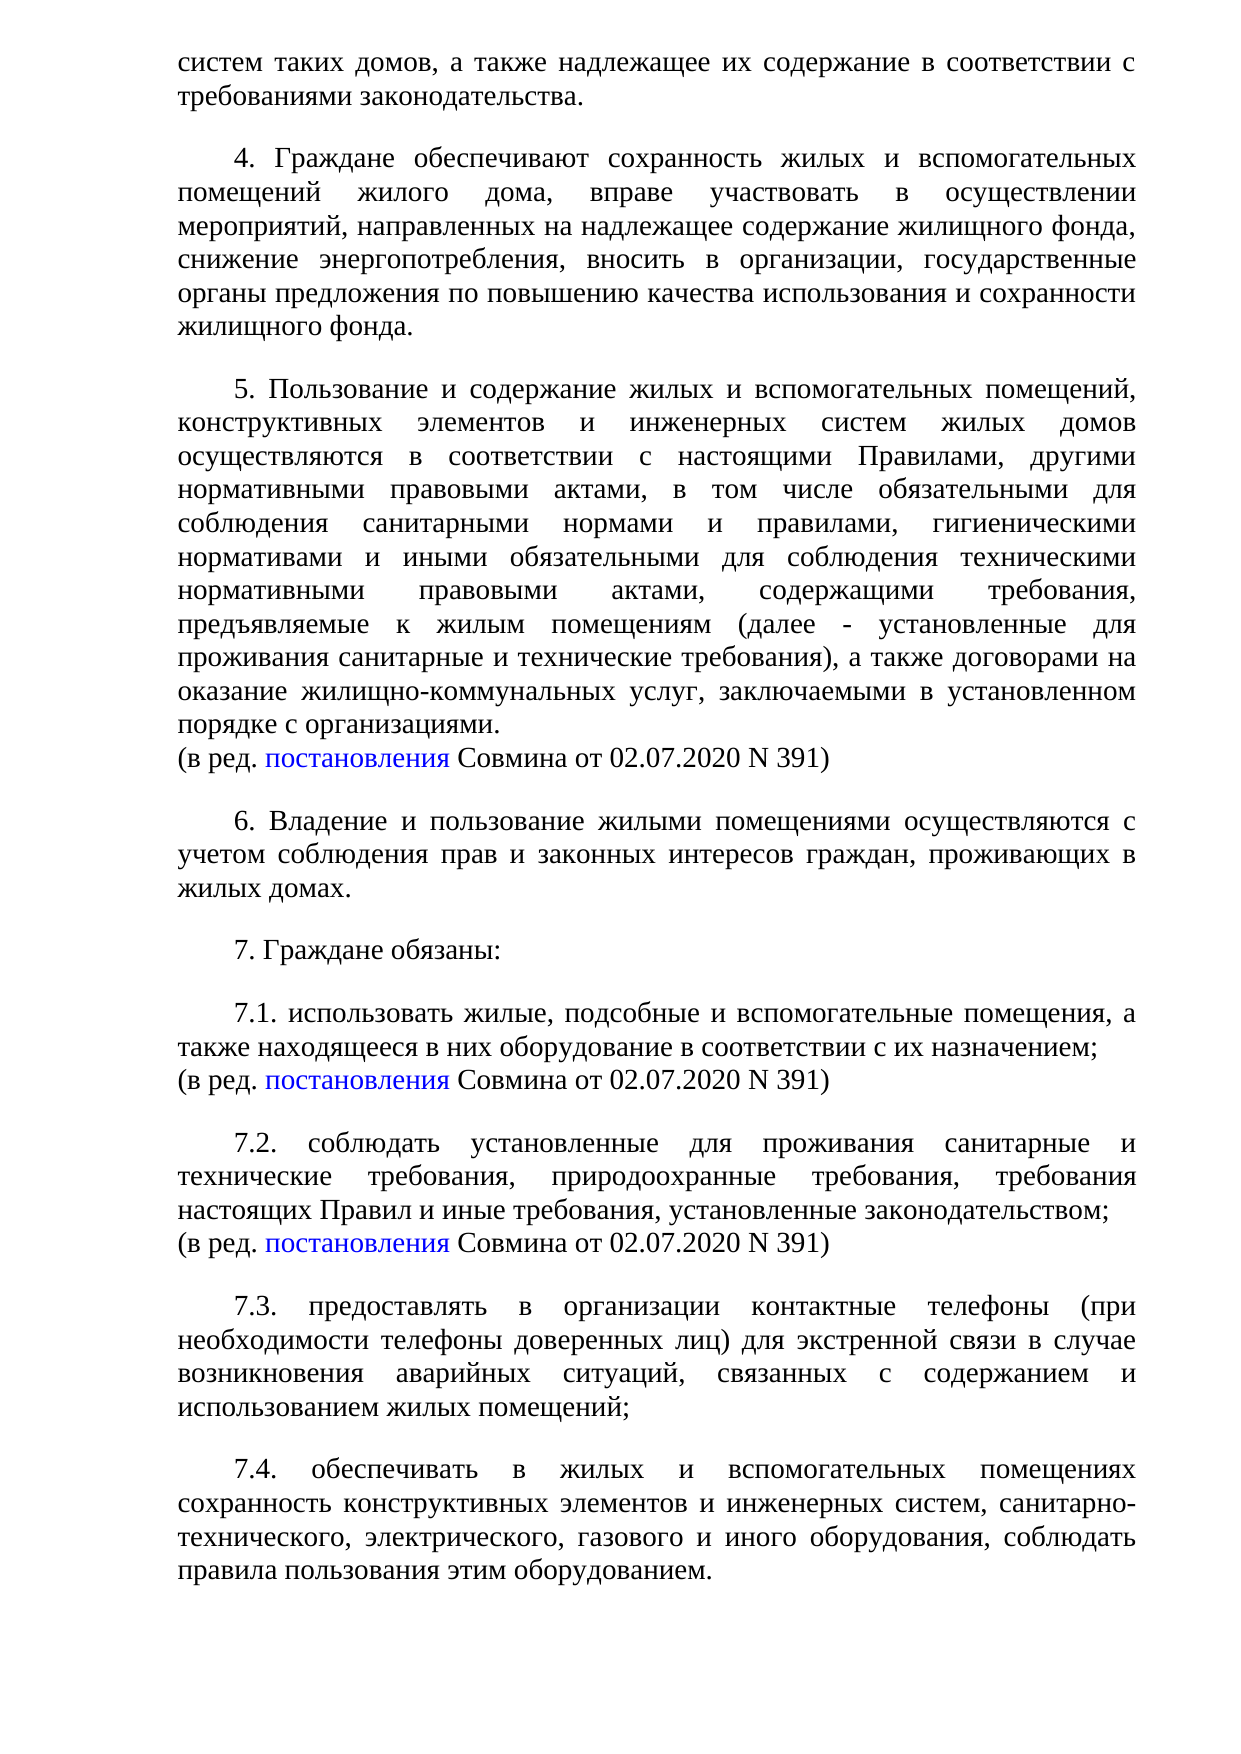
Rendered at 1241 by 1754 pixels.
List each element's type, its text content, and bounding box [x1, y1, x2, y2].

text 7.2. соблюдать установленные для проживания санитарные и технические требования, природоохранные требования, требования настоящих Правил и иные требования, установленные законодательством; [177, 1125, 1137, 1226]
text 4. Граждане обеспечивают сохранность жилых и вспомогательных помещений жилого дома, вправе участвовать в осуществлении мероприятий, направленных на надлежащее содержание жилищного фонда, снижение энергопотребления, вносить в организации, государственные органы предложения по повышению качества использования и сохранности жилищного фонда. [177, 141, 1137, 342]
text 7. Граждане обязаны: [177, 932, 1137, 966]
text 5. Пользование и содержание жилых и вспомогательных помещений, конструктивных элементов и инженерных систем жилых домов осуществляются в соответствии с настоящими Правилами, другими нормативными правовыми актами, в том числе обязательными для соблюдения санитарными нормами и правилами, гигиеническими нормативами и иными обязательными для соблюдения техническими нормативными правовыми актами, содержащими требования, предъявляемые к жилым помещениям (далее - установленные для проживания санитарные и технические требования), а также договорами на оказание жилищно-коммунальных услуг, заключаемыми в установленном порядке с организациями. [177, 371, 1137, 740]
text 7.4. обеспечивать в жилых и вспомогательных помещениях сохранность конструктивных элементов и инженерных систем, санитарно-технического, электрического, газового и иного оборудования, соблюдать правила пользования этим оборудованием. [177, 1452, 1137, 1586]
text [177, 44, 1137, 111]
text (в ред. постановления Совмина от 02.07.2020 N 391) [177, 1226, 1137, 1259]
text (в ред. постановления Совмина от 02.07.2020 N 391) [177, 740, 1137, 773]
text 7.3. предоставлять в организации контактные телефоны (при необходимости телефоны доверенных лиц) для экстренной связи в случае возникновения аварийных ситуаций, связанных с содержанием и использованием жилых помещений; [177, 1288, 1137, 1422]
text 6. Владение и пользование жилыми помещениями осуществляются с учетом соблюдения прав и законных интересов граждан, проживающих в жилых домах. [177, 803, 1137, 903]
text (в ред. постановления Совмина от 02.07.2020 N 391) [177, 1062, 1137, 1096]
text 7.1. использовать жилые, подсобные и вспомогательные помещения, а также находящееся в них оборудование в соответствии с их назначением; [177, 995, 1137, 1062]
